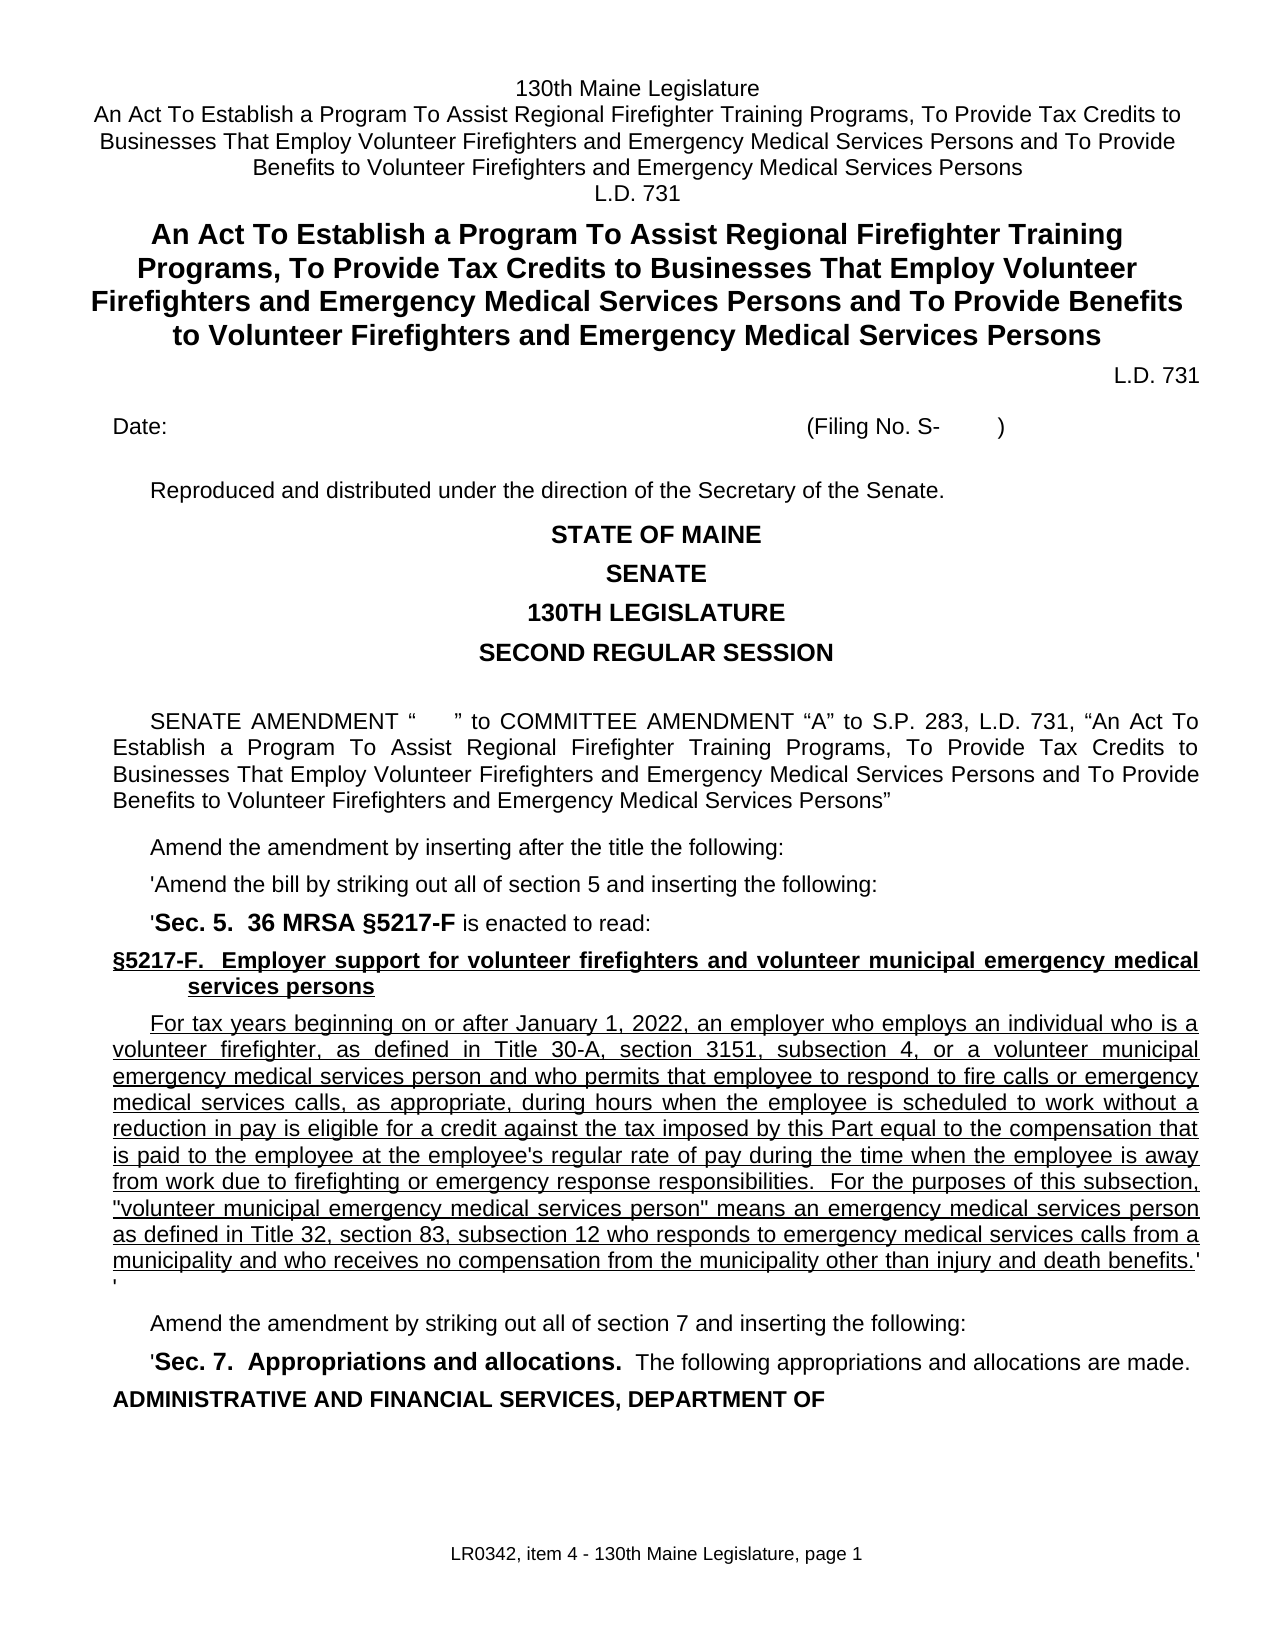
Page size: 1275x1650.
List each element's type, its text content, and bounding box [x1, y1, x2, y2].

text 'Sec. 5. 36 MRSA §5217-F is enacted to read: [112, 908, 1200, 936]
text Amend the amendment by inserting after the title the following: [112, 834, 1200, 861]
text SENATE [112, 559, 1200, 588]
text L.D. 731 [112, 362, 1200, 388]
text For tax years beginning on or after January 1, 2022, an employer who employs an individual who is a volunteer firefighter, as defined in Title 30-A, section 3151, subsection 4, or a volunteer municipal emergency medical services person and who permits that employee to respond to fire calls or emergency medical services calls, as appropriate, during hours when the employee is scheduled to work without a reduction in pay is eligible for a credit against the tax imposed by this Part equal to the compensation that is paid to the employee at the employee's regular rate of pay during the time when the employee is away from work due to firefighting or emergency response responsibilities. For the purposes of this subsection, "volunteer municipal emergency medical services person" means an emergency medical services person as defined in Title 32, section 83, subsection 12 who responds to emergency medical services calls from a municipality and who receives no compensation from the municipality other than injury and death benefits.' ' [112, 1060, 1200, 1165]
text An Act To Establish a Program To Assist Regional Firefighter Training Programs, To Provide Tax Credits to Businesses That Employ Volunteer Firefighters and Emergency Medical Services Persons and To Provide Benefits to Volunteer Firefighters and Emergency Medical Services Persons [75, 217, 1200, 351]
text 130th Legislature [112, 598, 1200, 627]
text §5217-F. Employer support for volunteer firefighters and volunteer municipal emergency medical services persons [112, 947, 1200, 970]
text §5217-F. Employer support for volunteer firefighters and volunteer municipal emergency medical services persons [112, 971, 1200, 999]
text 'Amend the bill by striking out all of section 5 and inserting the following: [112, 871, 1200, 897]
text 'Sec. 7. Appropriations and allocations. The following appropriations and allocations are made. [112, 1347, 1200, 1376]
text SENATE AMENDMENT “ ” to COMMITTEE AMENDMENT “A” to S.P. 283, L.D. 731, “An Act To Establish a Program To Assist Regional Firefighter Training Programs, To Provide Tax Credits to Businesses That Employ Volunteer Firefighters and Emergency Medical Services Persons and To Provide Benefits to Volunteer Firefighters and Emergency Medical Services Persons” [112, 708, 1200, 813]
text Date: (Filing No. S- ) [112, 413, 1200, 439]
text Reproduced and distributed under the direction of the Secretary of the Senate. [150, 477, 1200, 503]
text Second Regular Session [112, 637, 1200, 666]
text STATE OF MAINE [112, 520, 1200, 549]
text Amend the amendment by striking out all of section 7 and inserting the following: [112, 1310, 1200, 1337]
text ADMINISTRATIVE AND FINANCIAL SERVICES, DEPARTMENT OF [112, 1386, 1200, 1413]
